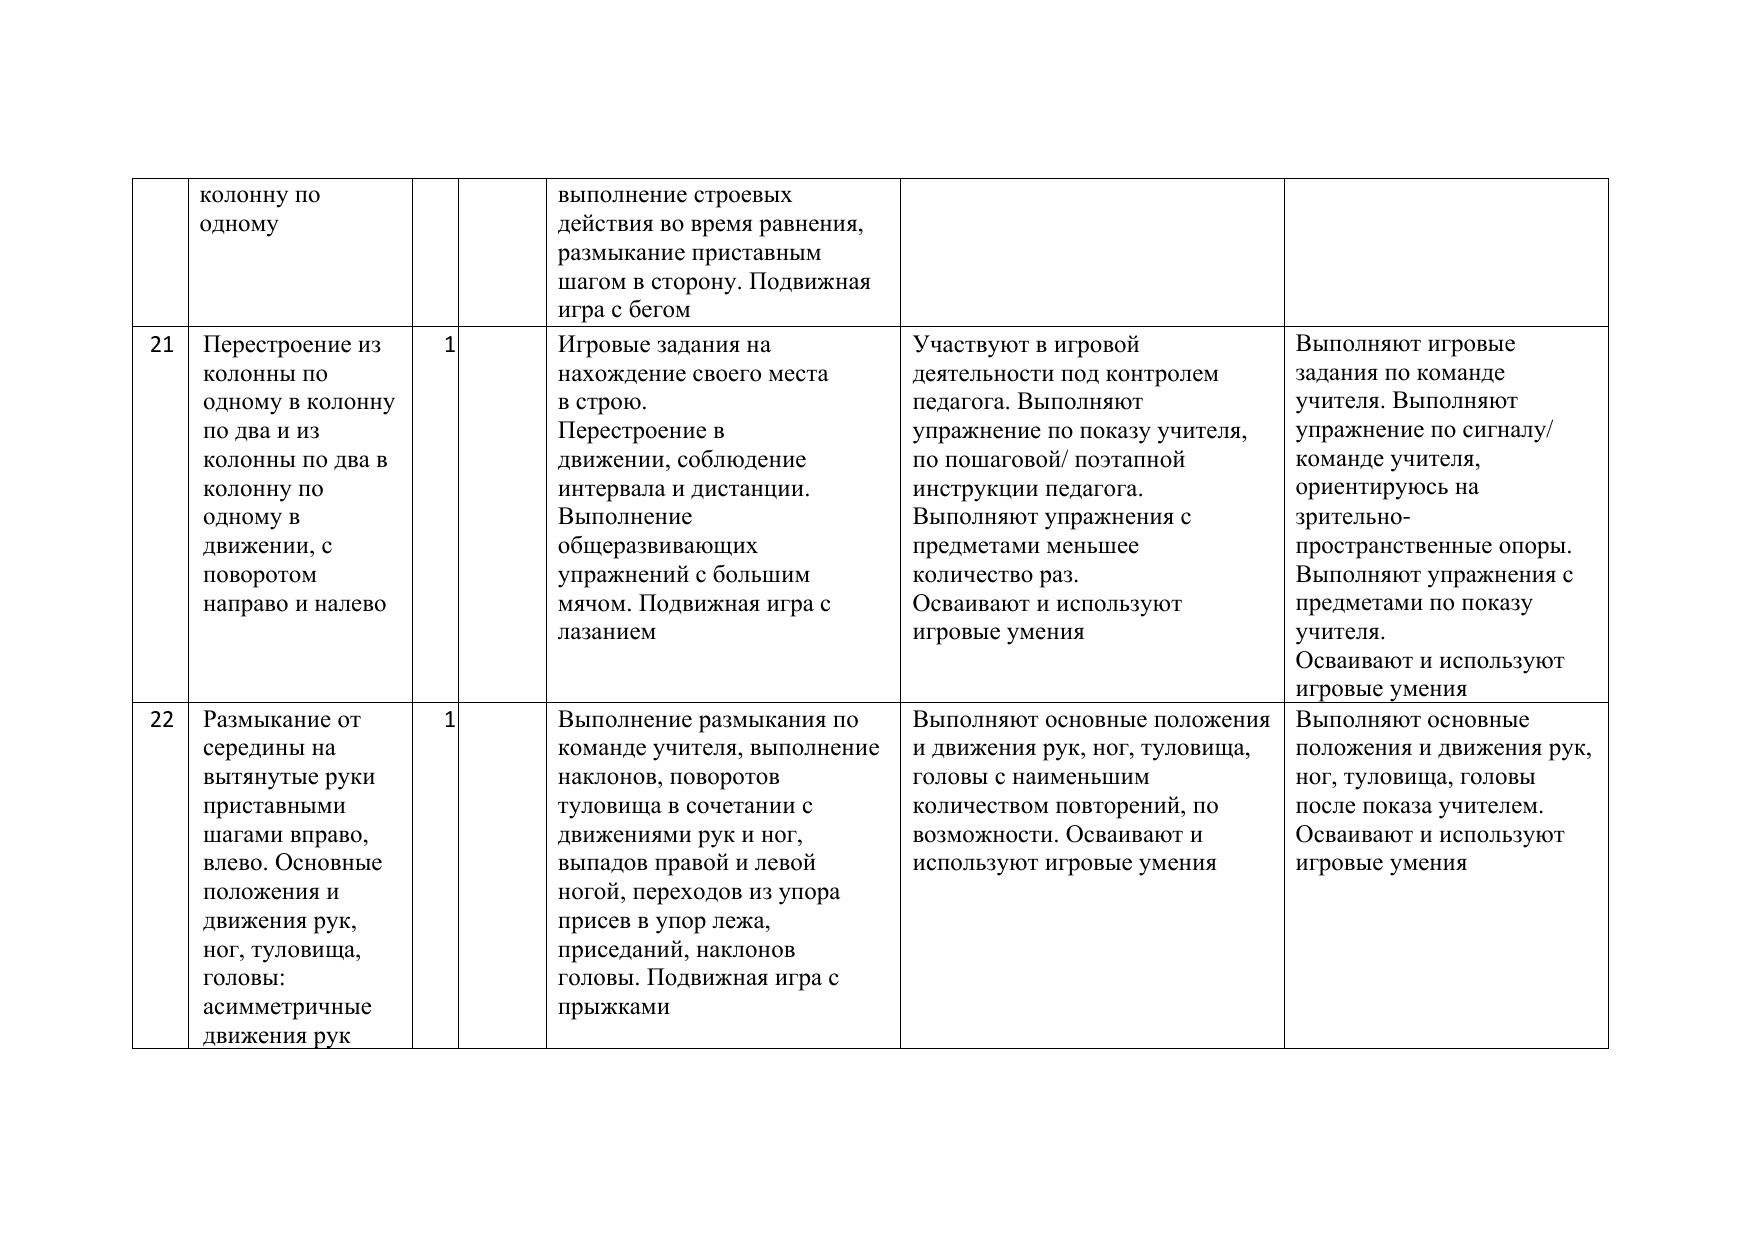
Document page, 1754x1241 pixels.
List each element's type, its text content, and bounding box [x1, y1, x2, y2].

table_cell 22 [133, 703, 188, 1048]
table_header [413, 179, 458, 326]
table_cell [459, 703, 546, 1048]
table_cell Перестроение из колонны по одному в колонну по два и из колонны по два в колонну по одному в движении, с поворотом направо и налево [189, 327, 412, 702]
table_cell Игровые задания на нахождение своего места в строю. Перестроение в движении, соблюдение интервала и дистанции. Выполнение общеразвивающих упражнений с большим мячом. Подвижная игра с лазанием [547, 327, 900, 702]
table_cell Размыкание от середины на вытянутые руки приставными шагами вправо, влево. Основные положения и движения рук, ног, туловища, головы: асимметричные движения рук [189, 703, 412, 1048]
table_header [459, 179, 546, 326]
table_header [1285, 179, 1608, 326]
table_header [133, 179, 188, 326]
table_header выполнение строевых действия во время равнения, размыкание приставным шагом в сторону. Подвижная игра с бегом [547, 179, 900, 326]
table_cell Выполняют основные положения и движения рук, ног, туловища, головы после показа учителем. Осваивают и используют игровые умения [1285, 703, 1608, 1048]
table_cell Выполняют игровые задания по команде учителя. Выполняют упражнение по сигналу/ команде учителя, ориентируюсь на зрительно-пространственные опоры. Выполняют упражнения с предметами по показу учителя. Осваивают и используют игровые умения [1285, 327, 1608, 702]
table_cell 1 [413, 327, 458, 702]
table_cell 21 [133, 327, 188, 702]
table_cell Участвуют в игровой деятельности под контролем педагога. Выполняют упражнение по показу учителя, по пошаговой/ поэтапной инструкции педагога. Выполняют упражнения с предметами меньшее количество раз. Осваивают и используют игровые умения [901, 327, 1284, 702]
table_cell 1 [413, 703, 458, 1048]
table_cell Выполнение размыкания по команде учителя, выполнение наклонов, поворотов туловища в сочетании с движениями рук и ног, выпадов правой и левой ногой, переходов из упора присев в упор лежа, приседаний, наклонов головы. Подвижная игра с прыжками [547, 703, 900, 1048]
table_cell Выполняют основные положения и движения рук, ног, туловища, головы с наименьшим количеством повторений, по возможности. Осваивают и используют игровые умения [901, 703, 1284, 1048]
table_header [901, 179, 1284, 326]
table_header колонну по одному [189, 179, 412, 326]
table_cell [459, 327, 546, 702]
